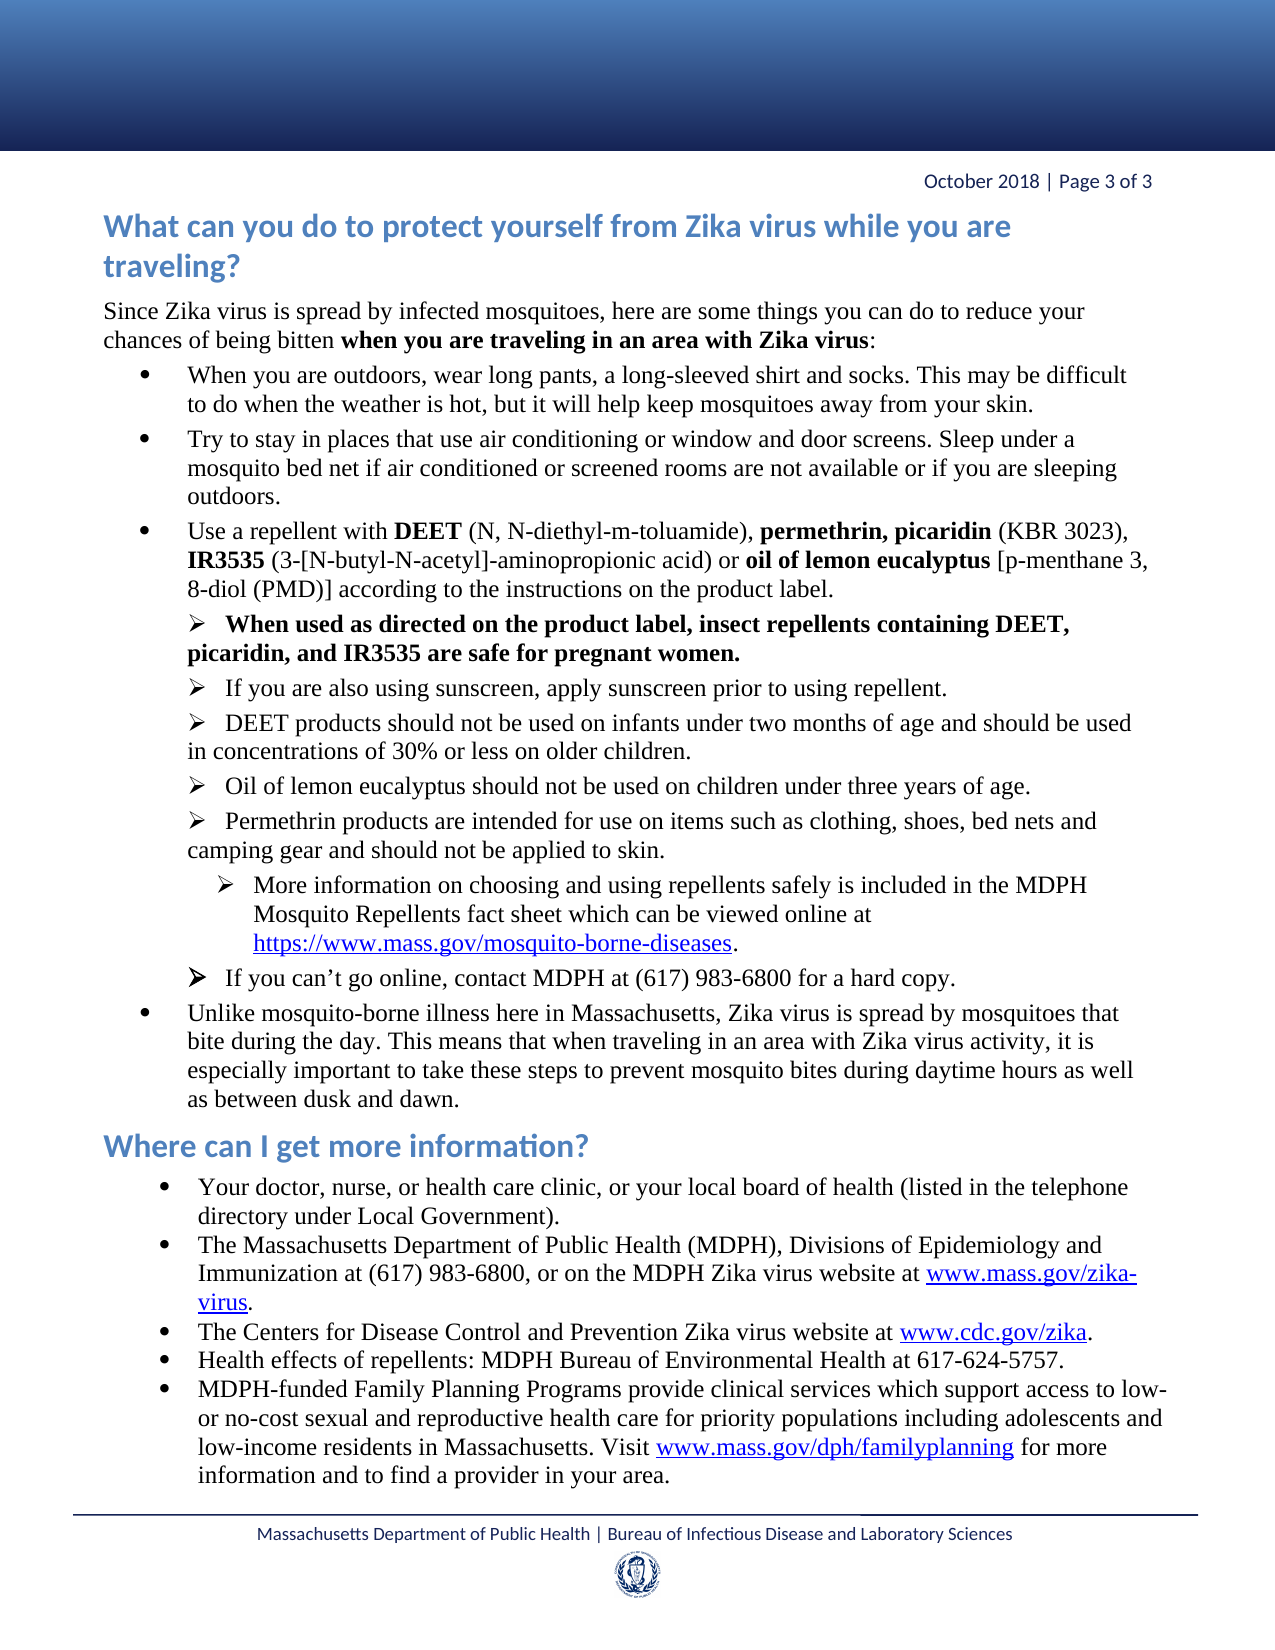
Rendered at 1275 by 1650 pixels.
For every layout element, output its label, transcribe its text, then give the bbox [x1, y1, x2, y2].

list Use a repellent with DEET (N, N-diethyl-m-toluamide), permethrin, picaridin (KBR 3023), IR3535 (3-[N-butyl-N-acetyl]-aminopropionic acid) or oil of lemon eucalyptus [p-menthane 3, 8-diol (PMD)] according to the instructions on the product label. [140, 516, 1152, 603]
text Where can I get more information? [103, 1125, 1152, 1166]
list More information on choosing and using repellents safely is included in the MDPH Mosquito Repellents fact sheet which can be viewed online at https://www.mass.gov/mosquito-borne-diseases. [216, 870, 1152, 956]
list When used as directed on the product label, insect repellents containing DEET, picaridin, and IR3535 are safe for pregnant women. [187, 609, 1152, 666]
list Health effects of repellents: MDPH Bureau of Environmental Health at 617-624-5757. [160, 1346, 1153, 1374]
list MDPH-funded Family Planning Programs provide clinical services which support access to low- or no-cost sexual and reproductive health care for priority populations including adolescents and low-income residents in Massachusetts. Visit www.mass.gov/dph/familyplanning for more information and to find a provider in your area. [160, 1374, 1172, 1489]
list Your doctor, nurse, or health care clinic, or your local board of health (listed in the telephone directory under Local Government). [160, 1172, 1191, 1230]
list If you are also using sunscreen, apply sunscreen prior to using repellent. [187, 673, 1152, 701]
list Permethrin products are intended for use on items such as clothing, shoes, bed nets and camping gear and should not be applied to skin. [187, 806, 1152, 864]
list When you are outdoors, wear long pants, a long-sleeved shirt and socks. This may be difficult to do when the weather is hot, but it will help keep mosquitoes away from your skin. [141, 360, 1152, 418]
list The Centers for Disease Control and Prevention Zika virus website at www.cdc.gov/zika. [160, 1317, 1191, 1346]
picture [614, 1551, 661, 1598]
list Oil of lemon eucalyptus should not be used on children under three years of age. [187, 771, 1152, 800]
text What can you do to protect yourself from Zika virus while you are traveling? [103, 204, 1152, 286]
list Unlike mosquito-borne illness here in Massachusetts, Zika virus is spread by mosquitoes that bite during the day. This means that when traveling in an area with Zika virus activity, it is especially important to take these steps to prevent mosquito bites during daytime hours as well as between dusk and dawn. [141, 998, 1152, 1113]
list If you can’t go online, contact MDPH at (617) 983-6800 for a hard copy. [187, 963, 1152, 991]
list DEET products should not be used on infants under two months of age and should be used in concentrations of 30% or less on older children. [187, 708, 1152, 765]
text Since Zika virus is spread by infected mosquitoes, here are some things you can do to reduce your chances of being bitten when you are traveling in an area with Zika virus: [103, 296, 1152, 354]
text October 2018 | Page 3 of 3 [103, 169, 1152, 194]
list Try to stay in places that use air conditioning or window and door screens. Sleep under a mosquito bed net if air conditioned or screened rooms are not available or if you are sleeping outdoors. [140, 424, 1152, 510]
list The Massachusetts Department of Public Health (MDPH), Divisions of Epidemiology and Immunization at (617) 983-6800, or on the MDPH Zika virus website at www.mass.gov/zika-virus. [160, 1230, 1191, 1317]
